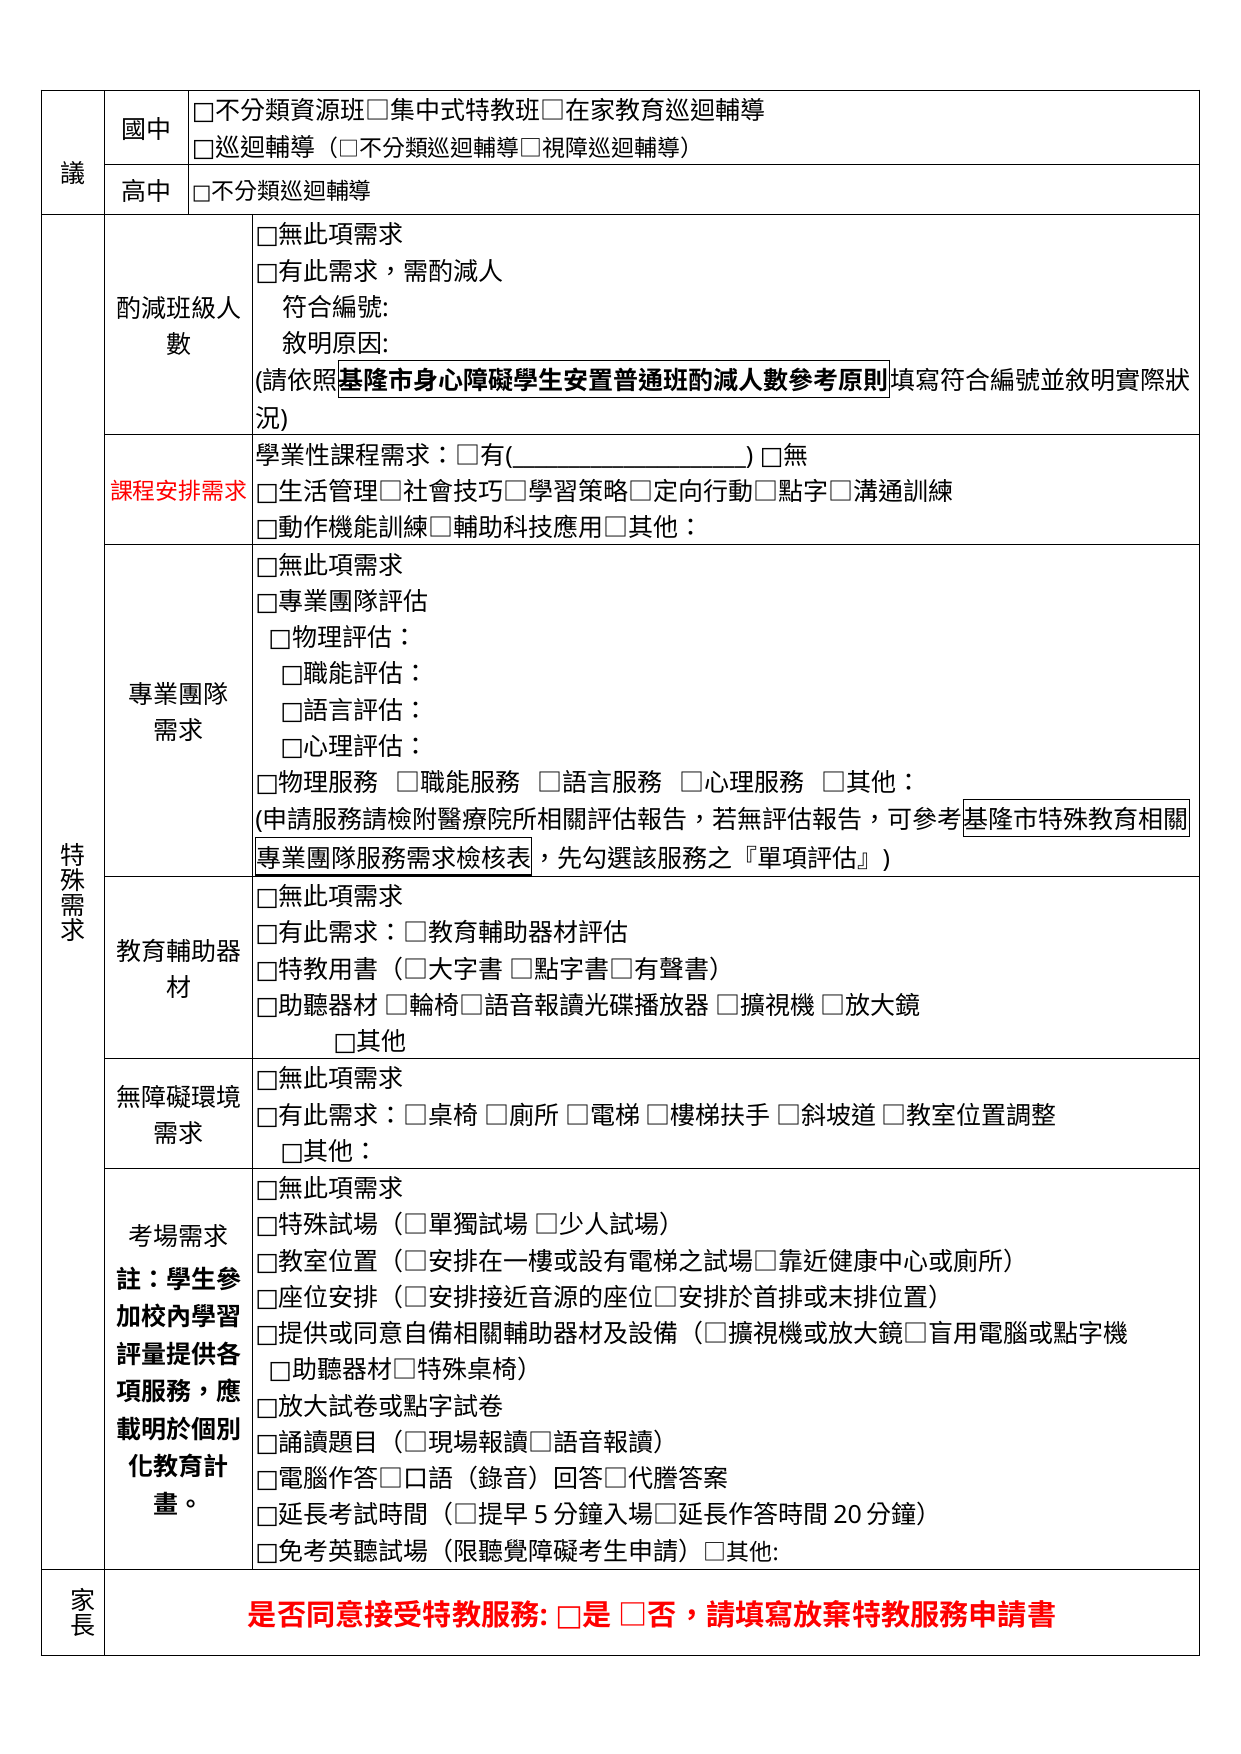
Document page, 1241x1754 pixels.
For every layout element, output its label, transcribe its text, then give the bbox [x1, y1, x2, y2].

table_cell □無此項需求 □有此需求：□教育輔助器材評估 □特教用書（□大字書 □點字書□有聲書） □助聽器材 □輪椅□語音報讀光碟播放器 □擴視機 □放大鏡 □其他 [253, 877, 1199, 1058]
table_cell 課程安排需求 [105, 435, 252, 544]
table_cell □不分類資源班□集中式特教班□在家教育巡迴輔導 □巡迴輔導（□不分類巡迴輔導□視障巡迴輔導） [189, 91, 1199, 164]
table_cell □無此項需求 □有此需求：□桌椅 □廁所 □電梯 □樓梯扶手 □斜坡道 □教室位置調整 □其他： [253, 1059, 1199, 1168]
table_cell □無此項需求 □專業團隊評估 □物理評估： □職能評估： □語言評估： □心理評估： □物理服務 □職能服務 □語言服務 □心理服務 □其他： (申請服務請檢附醫療院所相關評估報告，若無評估報告，可參考基隆市特殊教育相關專業團隊服務需求檢核表，先勾選該服務之『單項評估』) [253, 545, 1199, 876]
table_cell 特殊需求 [42, 215, 104, 1569]
table_cell 無障礙環境需求 [105, 1059, 252, 1168]
table_cell □無此項需求 □特殊試場（□單獨試場 □少人試場） □教室位置（□安排在一樓或設有電梯之試場□靠近健康中心或廁所） □座位安排（□安排接近音源的座位□安排於首排或末排位置） □提供或同意自備相關輔助器材及設備（□擴視機或放大鏡□盲用電腦或點字機 □助聽器材□特殊桌椅） □放大試卷或點字試卷 □誦讀題目（□現場報讀□語音報讀） □電腦作答□口語（錄音）回答□代謄答案 □延長考試時間（□提早5分鐘入場□延長作答時間20分鐘） □免考英聽試場（限聽覺障礙考生申請）□其他: [253, 1169, 1199, 1569]
table_cell 高中 [105, 165, 188, 214]
table_cell 考場需求 註：學生參加校內學習評量提供各項服務，應載明於個別化教育計畫。 [105, 1169, 252, 1569]
table_cell 教育輔助器材 [105, 877, 252, 1058]
table_cell 酌減班級人數 [105, 215, 252, 434]
table_cell 是否同意接受特教服務: □是 □否，請填寫放棄特教服務申請書 [105, 1570, 1199, 1655]
table_cell 家長或監護人簽名 [42, 1570, 104, 1655]
table_cell 專業團隊 需求 [105, 545, 252, 876]
table_cell □無此項需求 □有此需求，需酌減人 符合編號: 敘明原因: (請依照基隆市身心障礙學生安置普通班酌減人數參考原則填寫符合編號並敘明實際狀況) [253, 215, 1199, 434]
table_cell 學業性課程需求：□有(_____________________) □無 □生活管理□社會技巧□學習策略□定向行動□點字□溝通訓練 □動作機能訓練□輔助科技應用□其他： [253, 435, 1199, 544]
table_cell □不分類巡迴輔導 [189, 165, 1199, 214]
table_cell 國中 [105, 91, 188, 164]
